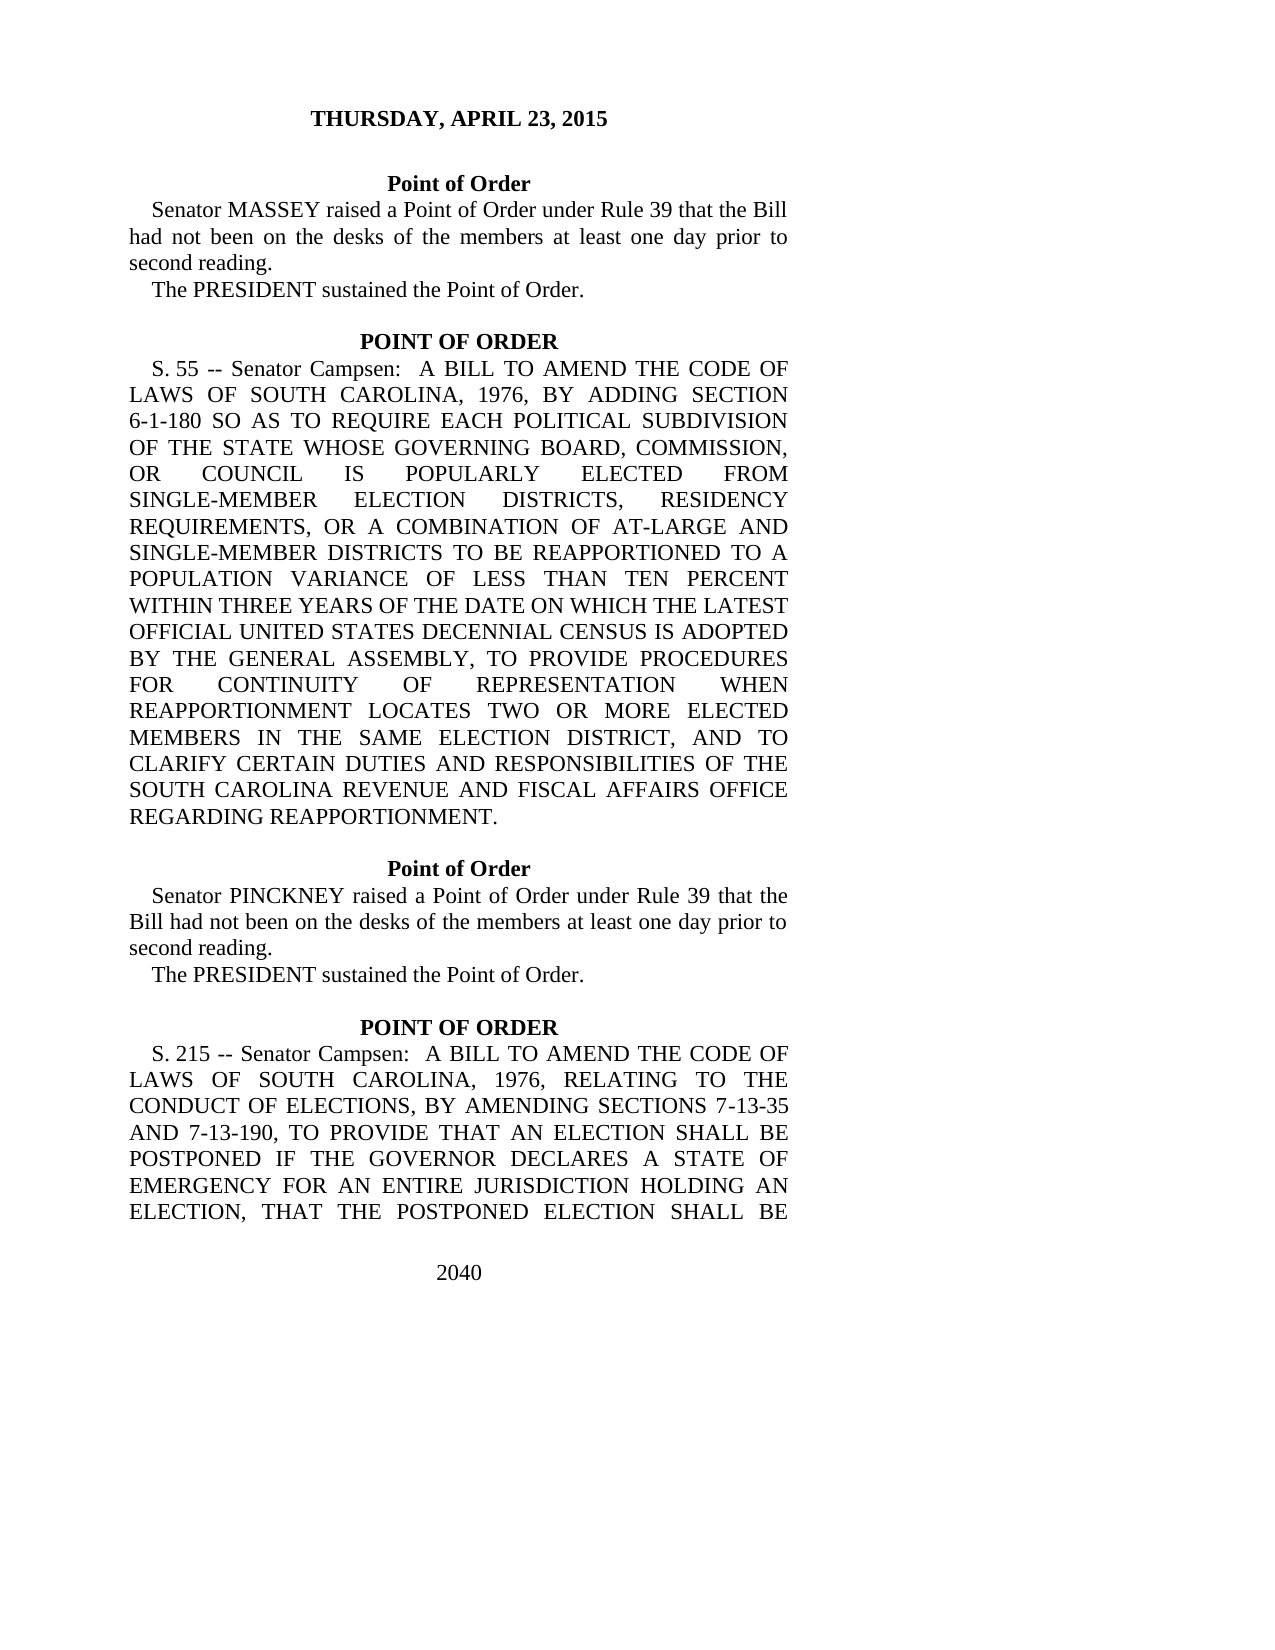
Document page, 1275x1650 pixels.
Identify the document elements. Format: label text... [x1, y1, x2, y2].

text Senator MASSEY raised a Point of Order under Rule 39 that the Bill had not been on the desks of the members at least one day prior to second reading. [129, 197, 789, 276]
text The PRESIDENT sustained the Point of Order. [129, 276, 789, 302]
text POINT OF ORDER [129, 1013, 789, 1040]
text The PRESIDENT sustained the Point of Order. [129, 961, 789, 987]
text POINT OF ORDER [129, 328, 789, 355]
text Senator PINCKNEY raised a Point of Order under Rule 39 that the Bill had not been on the desks of the members at least one day prior to second reading. [129, 882, 789, 961]
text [129, 1040, 789, 1224]
text S. 55 -- Senator Campsen: A BILL TO AMEND THE CODE OF LAWS OF SOUTH CAROLINA, 1976, BY ADDING SECTION 6-1-180 SO AS TO REQUIRE EACH POLITICAL SUBDIVISION OF THE STATE WHOSE GOVERNING BOARD, COMMISSION, OR COUNCIL IS POPULARLY ELECTED FROM SINGLE-MEMBER ELECTION DISTRICTS, RESIDENCY REQUIREMENTS, OR A COMBINATION OF AT-LARGE AND SINGLE-MEMBER DISTRICTS TO BE REAPPORTIONED TO A POPULATION VARIANCE OF LESS THAN TEN PERCENT WITHIN THREE YEARS OF THE DATE ON WHICH THE LATEST OFFICIAL UNITED STATES DECENNIAL CENSUS IS ADOPTED BY THE GENERAL ASSEMBLY, TO PROVIDE PROCEDURES FOR CONTINUITY OF REPRESENTATION WHEN REAPPORTIONMENT LOCATES TWO OR MORE ELECTED MEMBERS IN THE SAME ELECTION DISTRICT, AND TO CLARIFY CERTAIN DUTIES AND RESPONSIBILITIES OF THE SOUTH CAROLINA REVENUE AND FISCAL AFFAIRS OFFICE REGARDING REAPPORTIONMENT. [129, 355, 789, 829]
text Point of Order [129, 170, 789, 197]
text Point of Order [129, 855, 789, 882]
